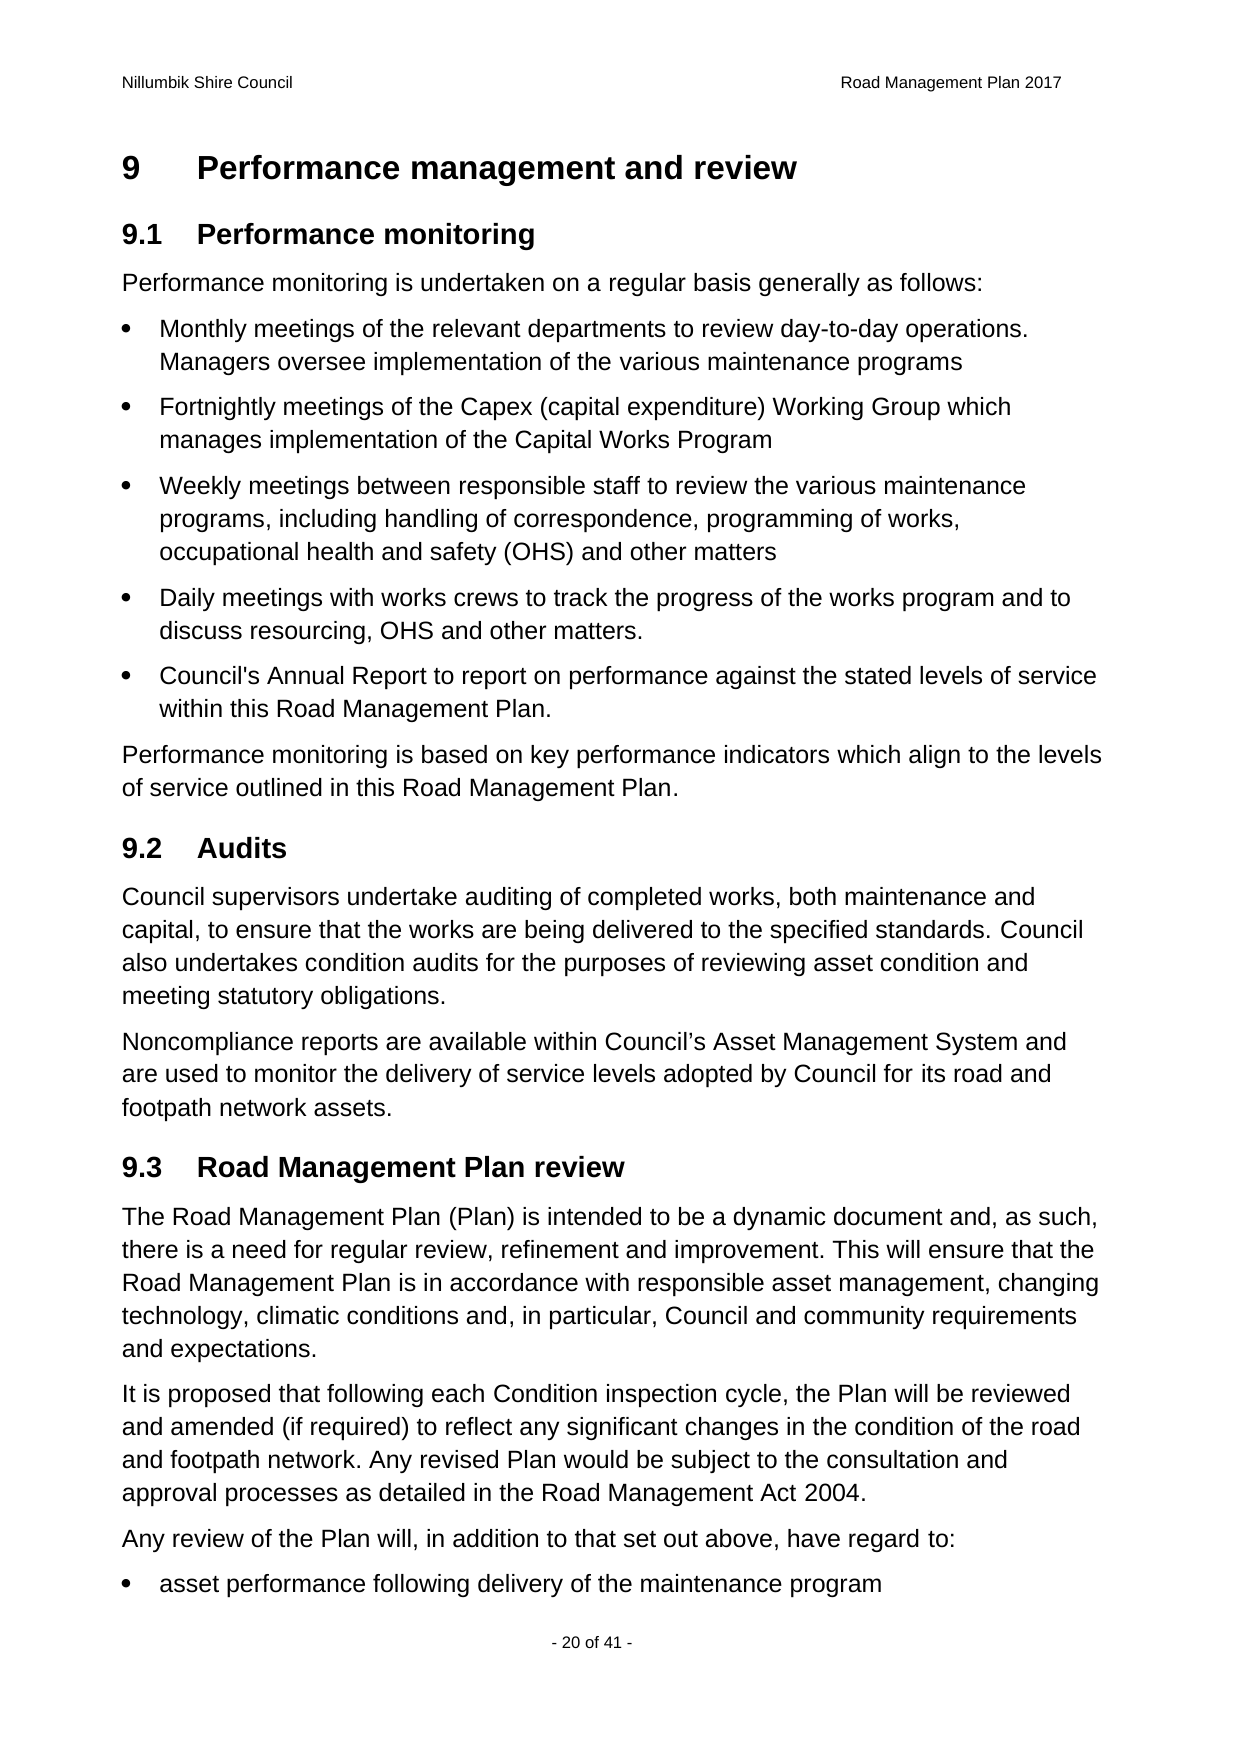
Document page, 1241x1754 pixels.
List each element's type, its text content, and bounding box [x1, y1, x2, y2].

list Monthly meetings of the relevant departments to review day-to-day operations. Managers oversee implementation of the various maintenance programs [122, 313, 1107, 375]
list Weekly meetings between responsible staff to review the various maintenance programs, including handling of correspondence, programming of works, occupational health and safety (OHS) and other matters [122, 471, 1107, 566]
text Noncompliance reports are available within Council’s Asset Management System and are used to monitor the delivery of service levels adopted by Council for its road and footpath network assets. [122, 1026, 1107, 1121]
text Performance monitoring is undertaken on a regular basis generally as follows: [122, 268, 1107, 297]
list Daily meetings with works crews to track the progress of the works program and to discuss resourcing, OHS and other matters. [122, 582, 1107, 644]
subtitle Performance management and review [122, 148, 1107, 186]
text It is proposed that following each Condition inspection cycle, the Plan will be reviewed and amended (if required) to reflect any significant changes in the condition of the road and footpath network. Any revised Plan would be subject to the consultation and approval processes as detailed in the Road Management Act 2004. [122, 1379, 1107, 1507]
text Performance monitoring is based on key performance indicators which align to the levels of service outlined in this Road Management Plan. [122, 740, 1107, 802]
list Council's Annual Report to report on performance against the stated levels of service within this Road Management Plan. [122, 661, 1107, 723]
list asset performance following delivery of the maintenance program [122, 1569, 1107, 1598]
text Council supervisors undertake auditing of completed works, both maintenance and capital, to ensure that the works are being delivered to the specified standards. Council also undertakes condition audits for the purposes of reviewing asset condition and meeting statutory obligations. [122, 882, 1107, 1010]
list Fortnightly meetings of the Capex (capital expenditure) Working Group which manages implementation of the Capital Works Program [122, 392, 1107, 454]
subtitle Audits [122, 831, 1107, 864]
text Any review of the Plan will, in addition to that set out above, have regard to: [122, 1524, 1107, 1552]
subtitle Performance monitoring [122, 217, 1107, 251]
text The Road Management Plan (Plan) is intended to be a dynamic document and, as such, there is a need for regular review, refinement and improvement. This will ensure that the Road Management Plan is in accordance with responsible asset management, changing technology, climatic conditions and, in particular, Council and community requirements and expectations. [122, 1202, 1107, 1362]
subtitle Road Management Plan review [122, 1151, 1107, 1184]
